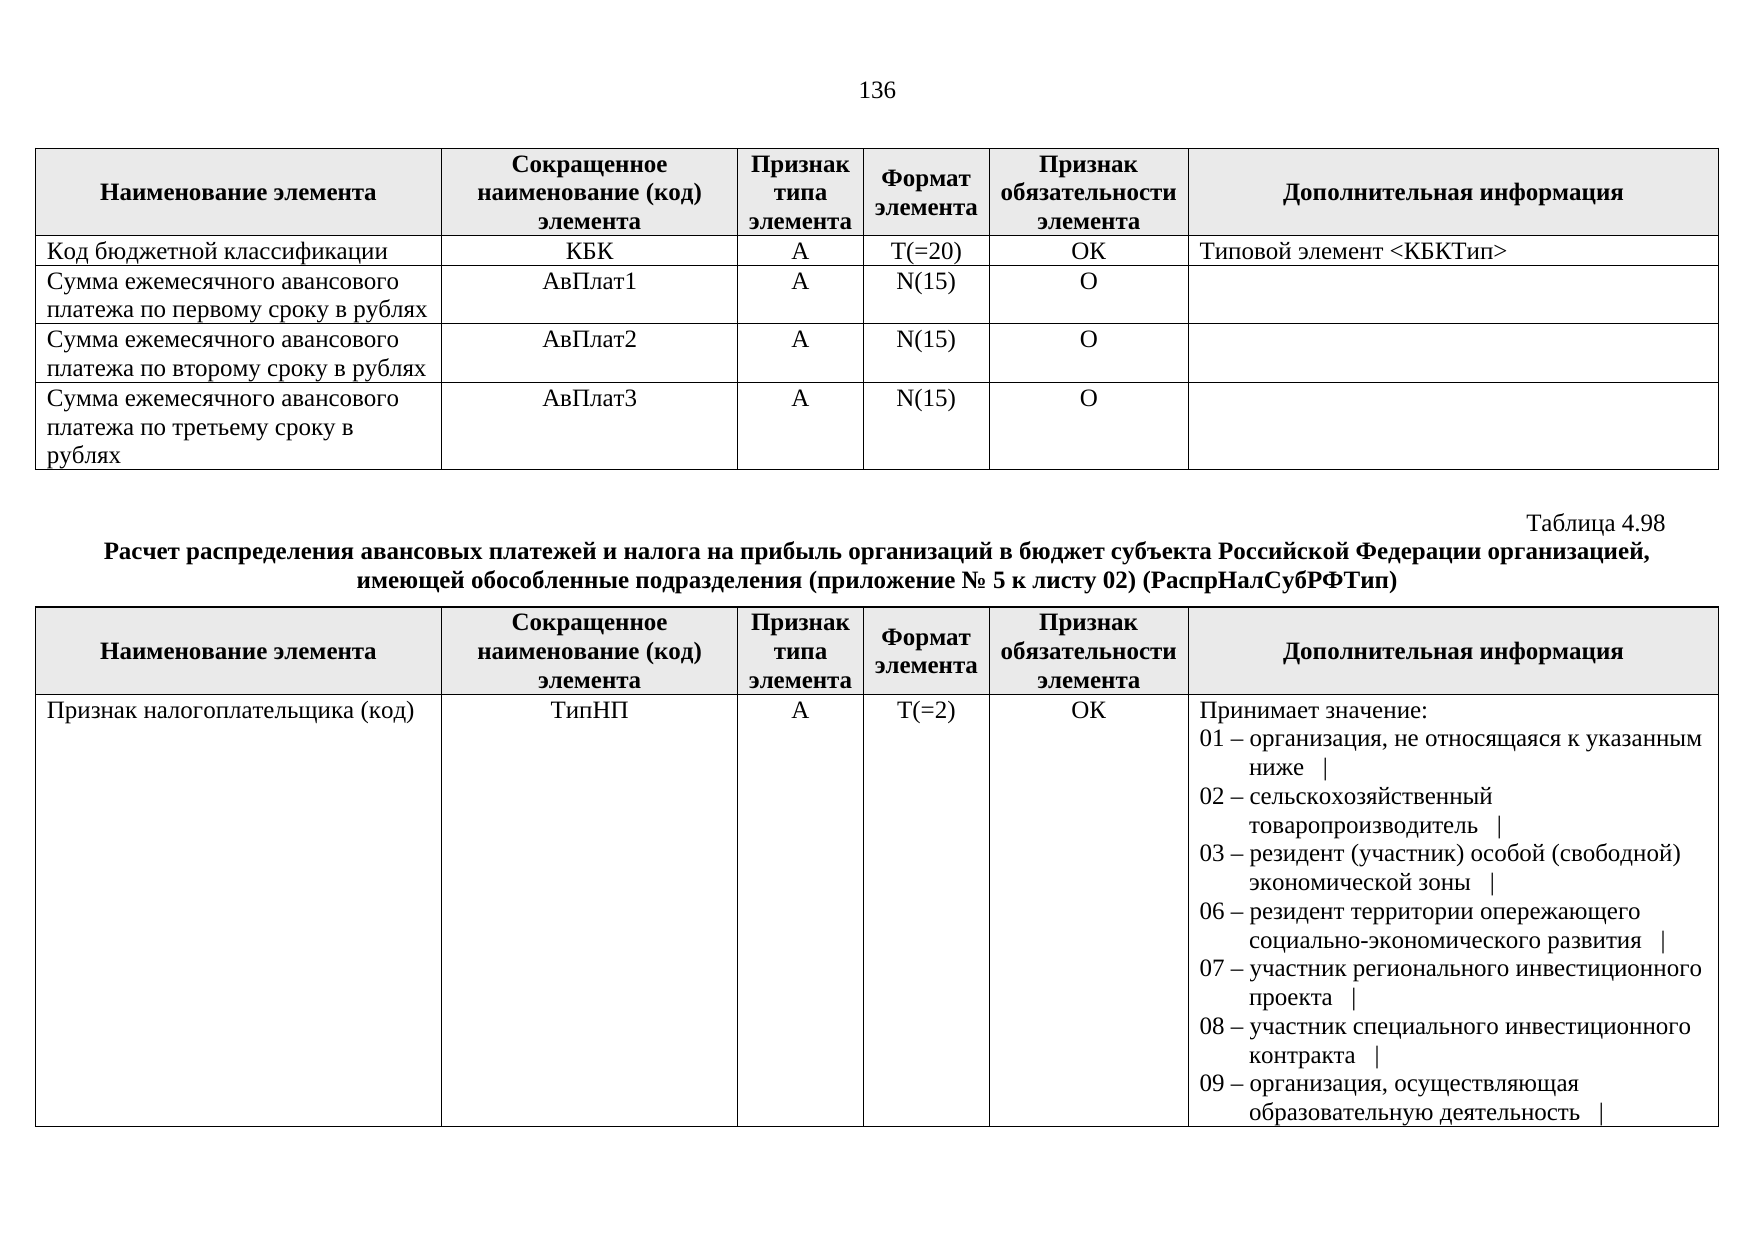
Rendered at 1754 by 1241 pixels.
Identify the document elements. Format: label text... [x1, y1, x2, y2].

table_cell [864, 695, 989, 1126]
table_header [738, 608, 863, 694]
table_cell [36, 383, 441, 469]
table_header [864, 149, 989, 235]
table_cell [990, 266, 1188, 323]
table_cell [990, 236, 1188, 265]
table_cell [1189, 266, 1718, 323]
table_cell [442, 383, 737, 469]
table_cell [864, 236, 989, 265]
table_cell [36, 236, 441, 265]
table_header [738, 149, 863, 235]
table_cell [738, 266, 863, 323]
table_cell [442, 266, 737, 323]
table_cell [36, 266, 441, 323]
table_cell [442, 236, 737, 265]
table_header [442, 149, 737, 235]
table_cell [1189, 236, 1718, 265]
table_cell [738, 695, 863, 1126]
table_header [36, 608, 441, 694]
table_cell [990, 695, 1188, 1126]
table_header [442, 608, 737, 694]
text Расчет распределения авансовых платежей и налога на прибыль организаций в бюджет субъекта Российской Федерации организацией, имеющей обособленные подразделения (приложение № 5 к листу 02) (РаспрНалСубРФТип) [89, 536, 1665, 594]
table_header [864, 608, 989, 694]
text Таблица 4.98 [89, 508, 1665, 536]
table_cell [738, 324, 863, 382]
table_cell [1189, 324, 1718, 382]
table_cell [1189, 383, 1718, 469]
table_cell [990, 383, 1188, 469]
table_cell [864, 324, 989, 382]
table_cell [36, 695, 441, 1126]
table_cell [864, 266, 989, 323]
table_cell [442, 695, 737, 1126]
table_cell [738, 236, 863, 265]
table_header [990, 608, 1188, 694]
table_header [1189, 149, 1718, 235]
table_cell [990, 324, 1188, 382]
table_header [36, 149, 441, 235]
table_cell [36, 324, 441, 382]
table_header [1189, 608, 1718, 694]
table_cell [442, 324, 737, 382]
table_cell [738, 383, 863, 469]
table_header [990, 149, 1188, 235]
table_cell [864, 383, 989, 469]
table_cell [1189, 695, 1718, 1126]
